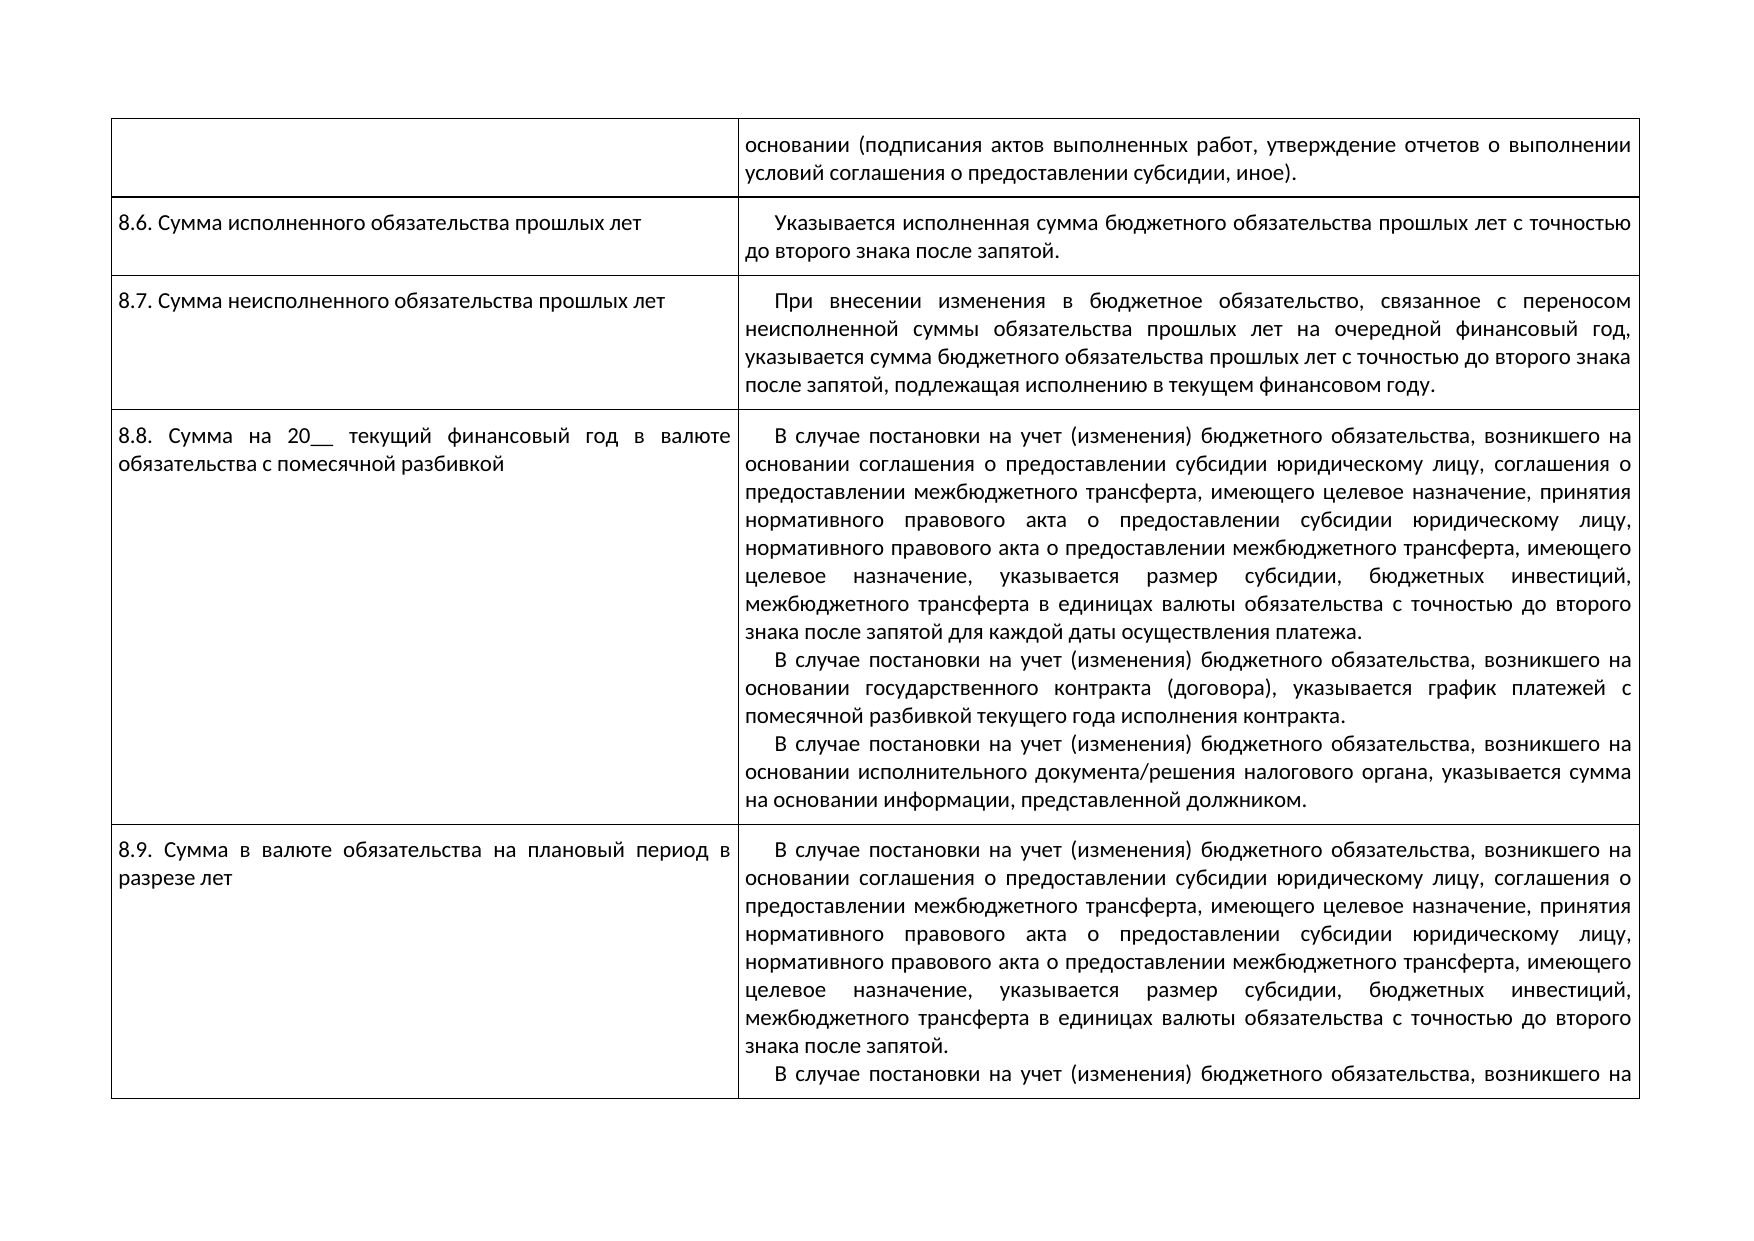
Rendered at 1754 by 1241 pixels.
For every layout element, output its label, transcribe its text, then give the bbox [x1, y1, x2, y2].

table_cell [739, 825, 1639, 1098]
table_cell 8.8. Сумма на 20__ текущий финансовый год в валюте обязательства с помесячной разбивкой [112, 410, 738, 824]
table_cell 8.7. Сумма неисполненного обязательства прошлых лет [112, 276, 738, 409]
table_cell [739, 119, 1639, 196]
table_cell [112, 825, 738, 1098]
table_cell 8.6. Сумма исполненного обязательства прошлых лет [112, 198, 738, 275]
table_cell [112, 119, 738, 196]
table_cell В случае постановки на учет (изменения) бюджетного обязательства, возникшего на основании соглашения о предоставлении субсидии юридическому лицу, соглашения о предоставлении межбюджетного трансферта, имеющего целевое назначение, принятия нормативного правового акта о предоставлении субсидии юридическому лицу, нормативного правового акта о предоставлении межбюджетного трансферта, имеющего целевое назначение, указывается размер субсидии, бюджетных инвестиций, межбюджетного трансферта в единицах валюты обязательства с точностью до второго знака после запятой для каждой даты осуществления платежа. В случае постановки на учет (изменения) бюджетного обязательства, возникшего на основании государственного контракта (договора), указывается график платежей с помесячной разбивкой текущего года исполнения контракта. В случае постановки на учет (изменения) бюджетного обязательства, возникшего на основании исполнительного документа/решения налогового органа, указывается сумма на основании информации, представленной должником. [739, 410, 1639, 824]
table_cell При внесении изменения в бюджетное обязательство, связанное с переносом неисполненной суммы обязательства прошлых лет на очередной финансовый год, указывается сумма бюджетного обязательства прошлых лет с точностью до второго знака после запятой, подлежащая исполнению в текущем финансовом году. [739, 276, 1639, 409]
table_cell Указывается исполненная сумма бюджетного обязательства прошлых лет с точностью до второго знака после запятой. [739, 198, 1639, 275]
